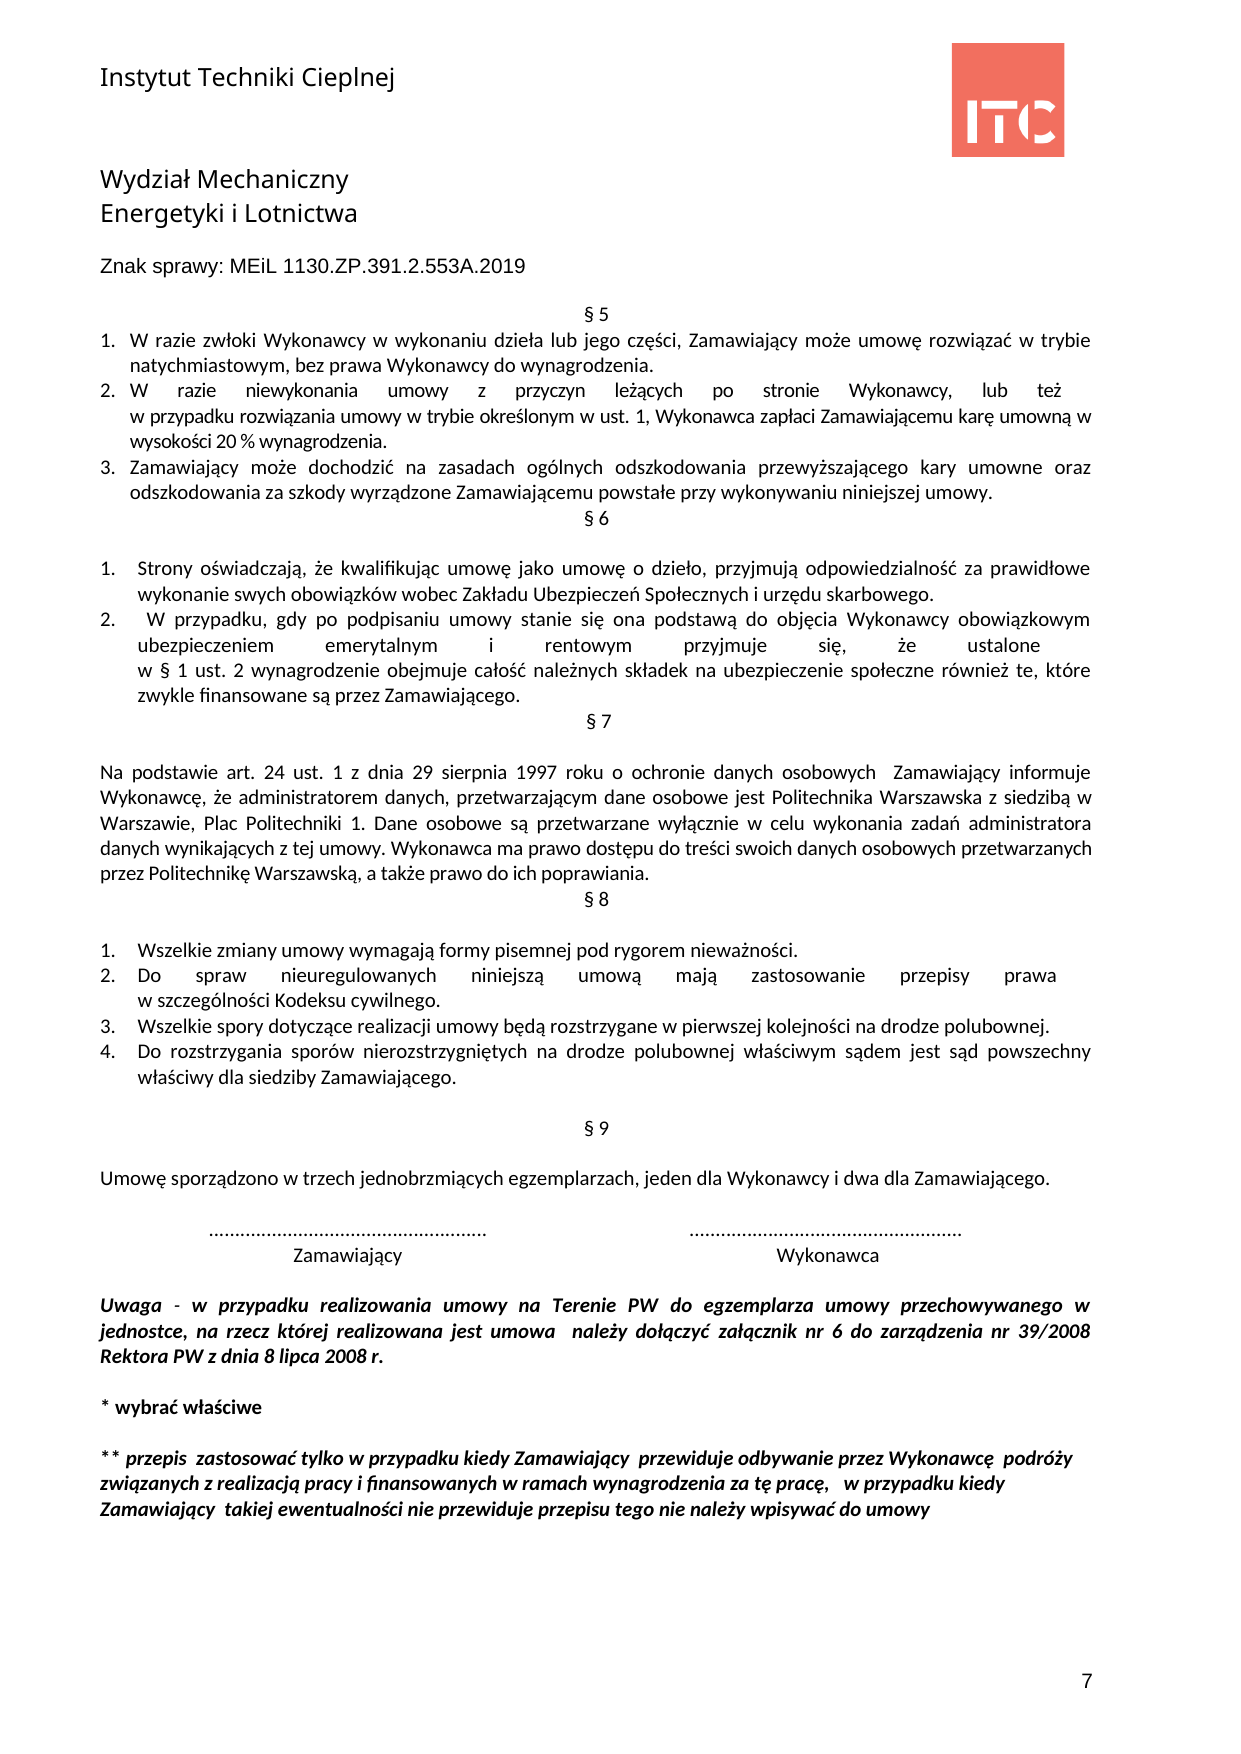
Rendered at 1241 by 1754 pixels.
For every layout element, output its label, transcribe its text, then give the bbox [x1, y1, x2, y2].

text ** przepis zastosować tylko w przypadku kiedy Zamawiający przewiduje odbywanie przez Wykonawcę podróży związanych z realizacją pracy i finansowanych w ramach wynagrodzenia za tę pracę, w przypadku kiedy Zamawiający takiej ewentualności nie przewiduje przepisu tego nie należy wpisywać do umowy [100, 1445, 1093, 1521]
list Wszelkie spory dotyczące realizacji umowy będą rozstrzygane w pierwszej kolejności na drodze polubownej. [100, 1013, 1093, 1038]
list Zamawiający może dochodzić na zasadach ogólnych odszkodowania przewyższającego kary umowne oraz odszkodowania za szkody wyrządzone Zamawiającemu powstałe przy wykonywaniu niniejszej umowy. [100, 454, 1093, 505]
list Strony oświadczają, że kwalifikując umowę jako umowę o dzieło, przyjmują odpowiedzialność za prawidłowe wykonanie swych obowiązków wobec Zakładu Ubezpieczeń Społecznych i urzędu skarbowego. [100, 556, 1093, 606]
list Wszelkie zmiany umowy wymagają formy pisemnej pod rygorem nieważności. [100, 937, 1093, 962]
text * wybrać właściwe [100, 1394, 1093, 1420]
text § 5 [100, 301, 1093, 327]
table_header ..................................................... Zamawiający [111, 1216, 584, 1293]
text Umowę sporządzono w trzech jednobrzmiących egzemplarzach, jeden dla Wykonawcy i dwa dla Zamawiającego. [100, 1166, 1093, 1191]
text Uwaga - w przypadku realizowania umowy na Terenie PW do egzemplarza umowy przechowywanego w jednostce, na rzecz której realizowana jest umowa należy dołączyć załącznik nr 6 do zarządzenia nr 39/2008 Rektora PW z dnia 8 lipca 2008 r. [100, 1293, 1093, 1369]
list W razie niewykonania umowy z przyczyn leżących po stronie Wykonawcy, lub też w przypadku rozwiązania umowy w trybie określonym w ust. 1, Wykonawca zapłaci Zamawiającemu karę umowną w wysokości 20 % wynagrodzenia. [100, 378, 1093, 454]
text Na podstawie art. 24 ust. 1 z dnia 29 sierpnia 1997 roku o ochronie danych osobowych Zamawiający informuje Wykonawcę, że administratorem danych, przetwarzającym dane osobowe jest Politechnika Warszawska z siedzibą w Warszawie, Plac Politechniki 1. Dane osobowe są przetwarzane wyłącznie w celu wykonania zadań administratora danych wynikających z tej umowy. Wykonawca ma prawo dostępu do treści swoich danych osobowych przetwarzanych przez Politechnikę Warszawską, a także prawo do ich poprawiania. [100, 759, 1093, 886]
list W przypadku, gdy po podpisaniu umowy stanie się ona podstawą do objęcia Wykonawcy obowiązkowym ubezpieczeniem emerytalnym i rentowym przyjmuje się, że ustalone w § 1 ust. 2 wynagrodzenie obejmuje całość należnych składek na ubezpieczenie społeczne również te, które zwykle finansowane są przez Zamawiającego. [100, 606, 1093, 708]
list W razie zwłoki Wykonawcy w wykonaniu dzieła lub jego części, Zamawiający może umowę rozwiązać w trybie natychmiastowym, bez prawa Wykonawcy do wynagrodzenia. [100, 327, 1093, 378]
text § 7 [100, 708, 1093, 733]
table_header .................................................... Wykonawca [584, 1216, 1067, 1293]
text § 6 [100, 505, 1093, 530]
list Do rozstrzygania sporów nierozstrzygniętych na drodze polubownej właściwym sądem jest sąd powszechny właściwy dla siedziby Zamawiającego. [100, 1038, 1093, 1089]
text § 8 [100, 886, 1093, 911]
list Do spraw nieuregulowanych niniejszą umową mają zastosowanie przepisy prawa w szczególności Kodeksu cywilnego. [100, 962, 1093, 1013]
text § 9 [100, 1115, 1093, 1140]
